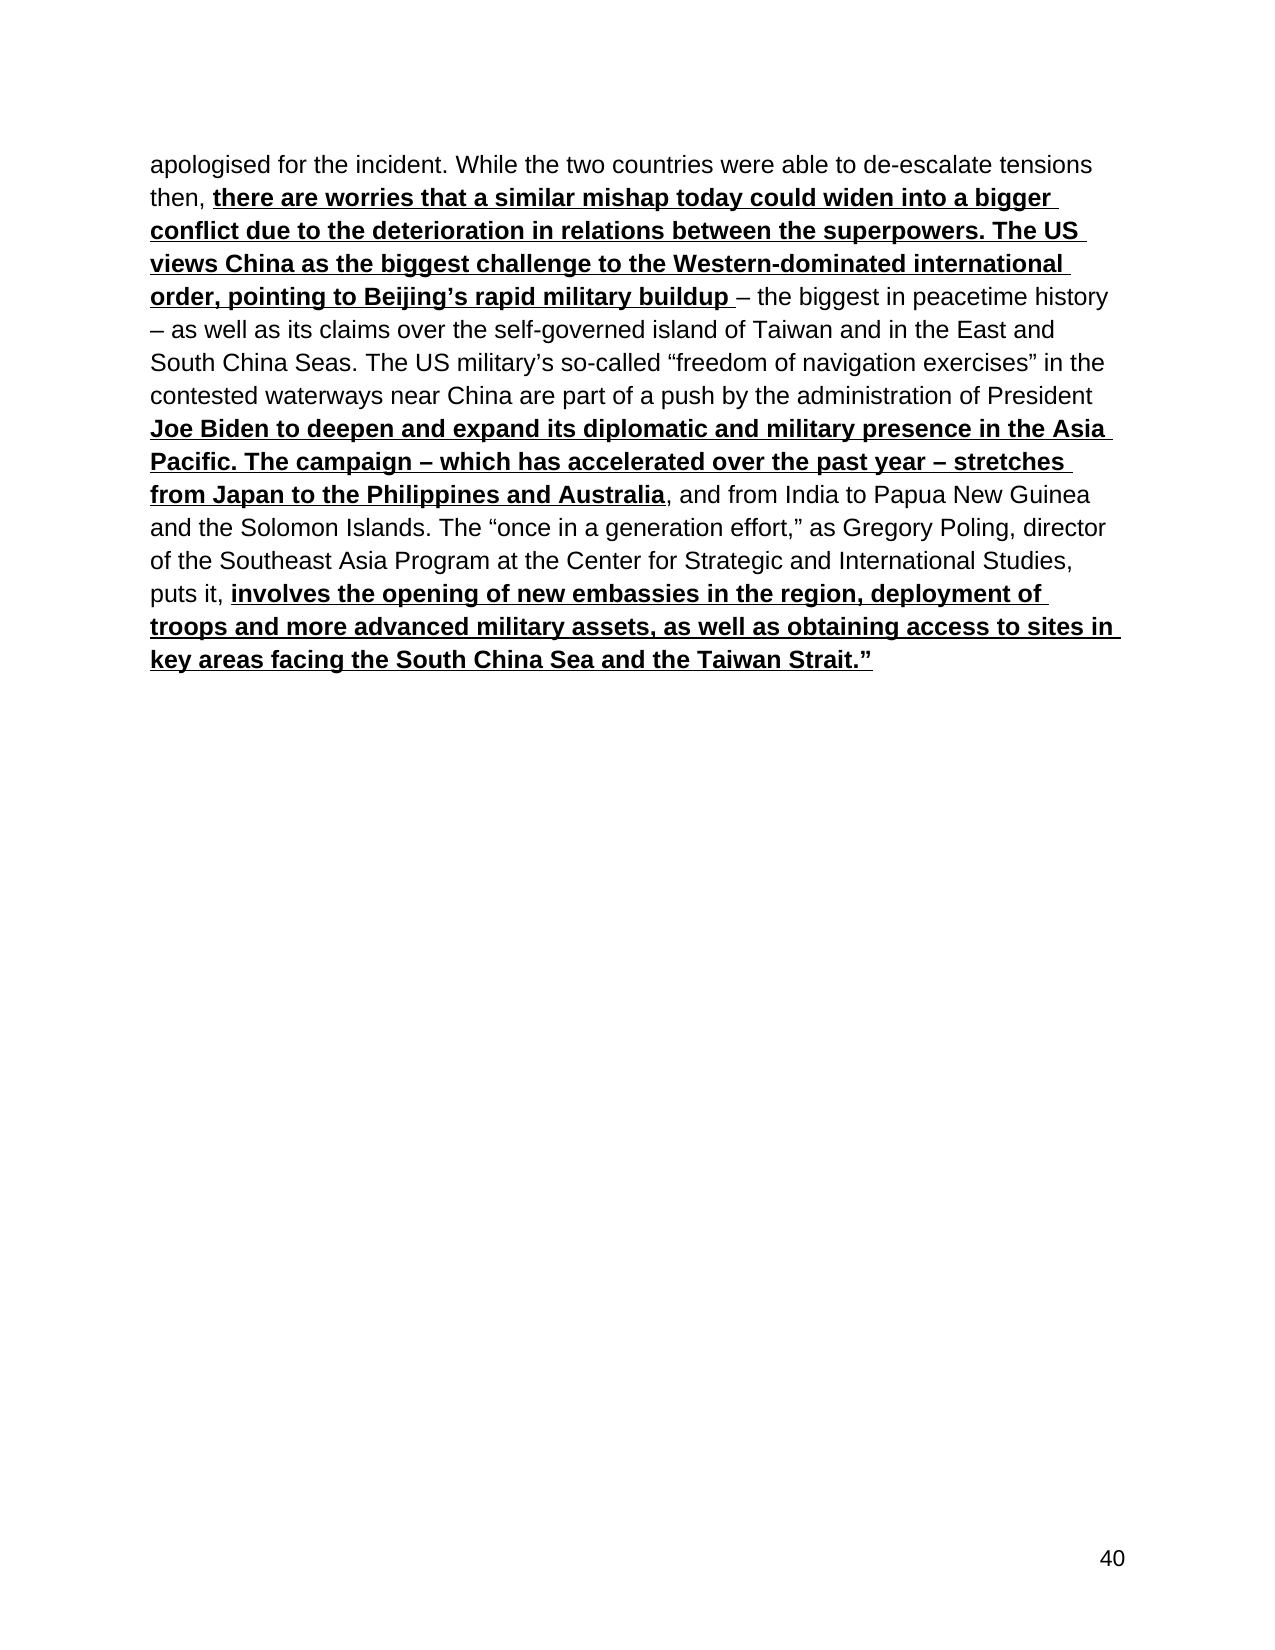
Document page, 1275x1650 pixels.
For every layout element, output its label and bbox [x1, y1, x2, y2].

text [150, 150, 1125, 674]
